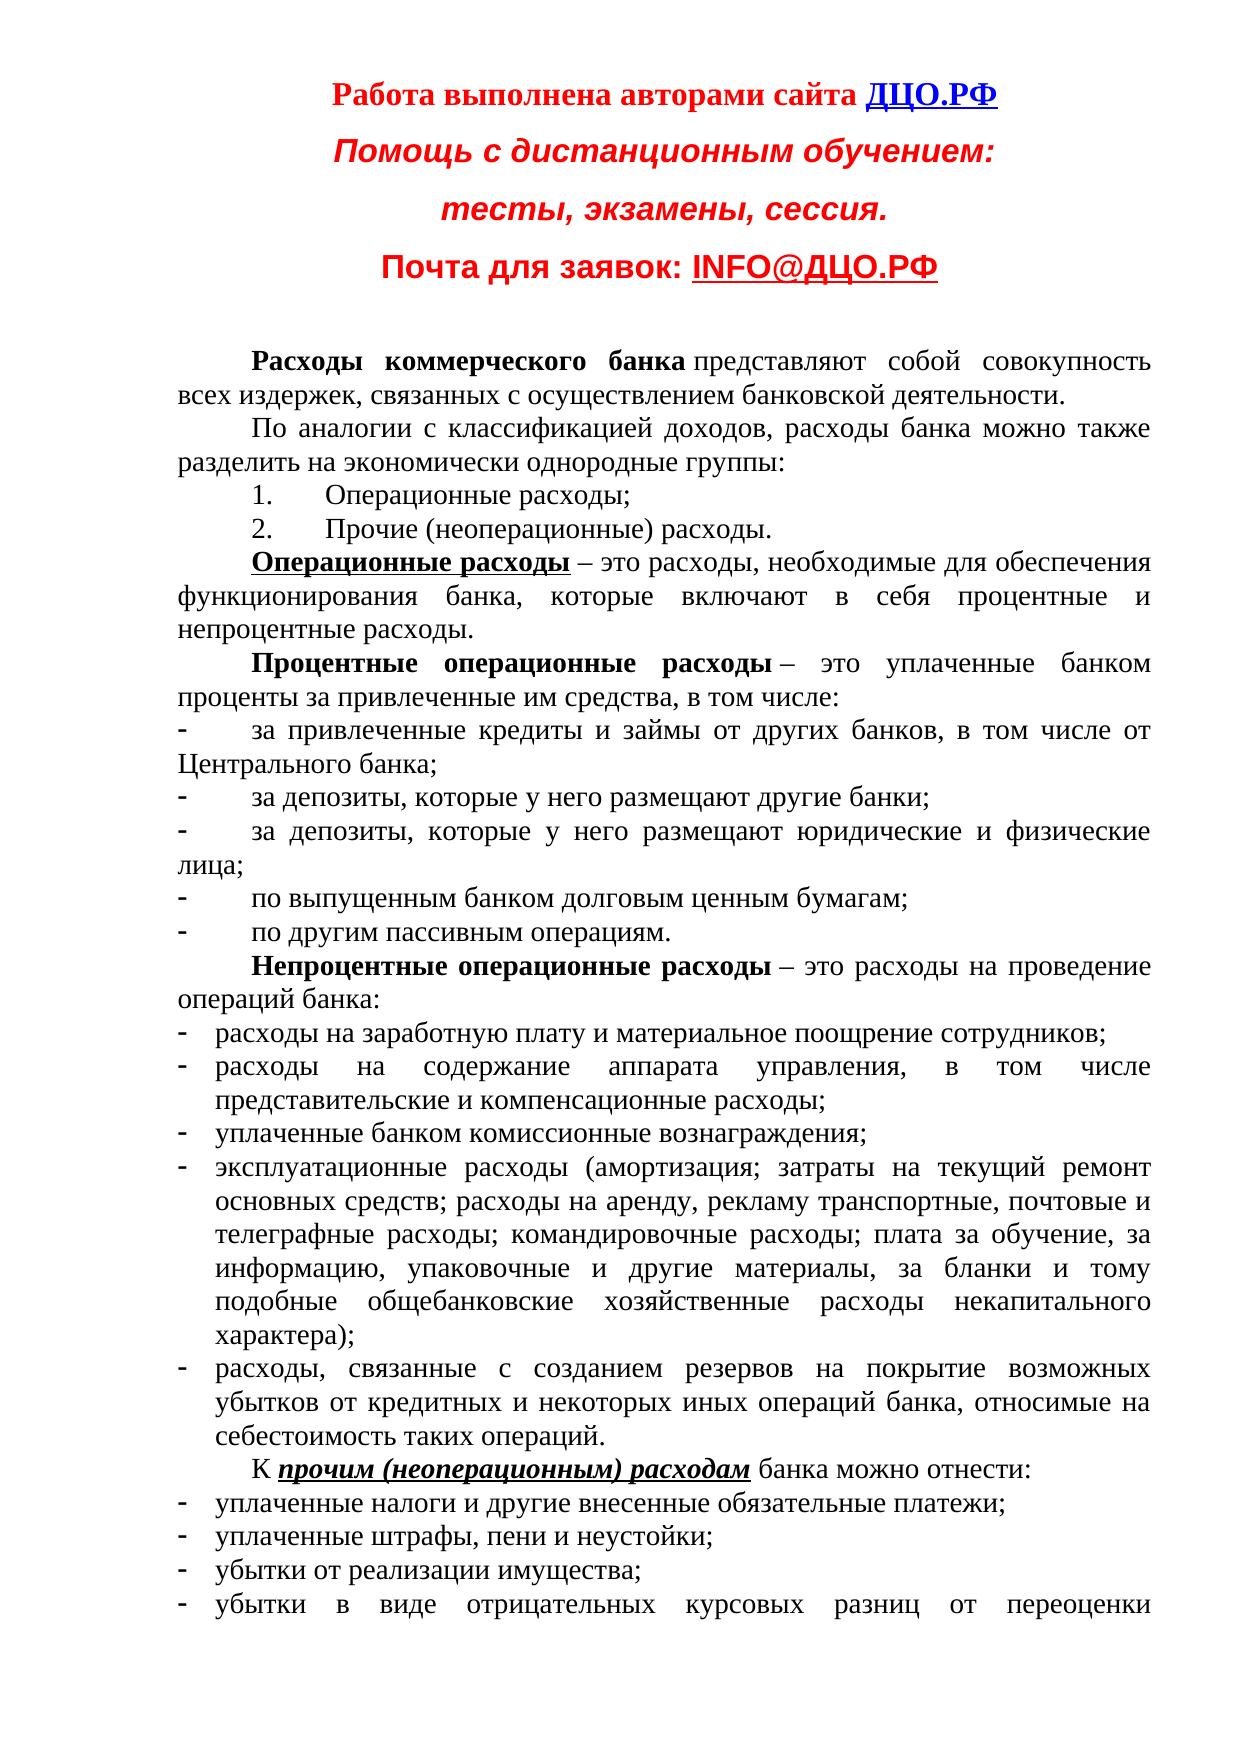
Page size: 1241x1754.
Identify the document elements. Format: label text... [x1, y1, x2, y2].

text Расходы коммерческого банка представляют собой совокупность всех издержек, связанных с осуществлением банковской деятельности. [177, 343, 1152, 410]
text Непроцентные операционные расходы – это расходы на проведение операций банка: [177, 948, 1152, 1015]
list по выпущенным банком долговым ценным бумагам; [177, 880, 1152, 914]
list уплаченные штрафы, пени и неустойки; [177, 1518, 1152, 1552]
list эксплуатационные расходы (амортизация; затраты на текущий ремонт основных средств; расходы на аренду, рекламу транспортные, почтовые и телеграфные расходы; командировочные расходы; плата за обучение, за информацию, упаковочные и другие материалы, за бланки и тому подобные общебанковские хозяйственные расходы некапитального характера); [177, 1149, 1152, 1351]
list расходы, связанные с созданием резервов на покрытие возможных убытков от кредитных и некоторых иных операций банка, относимые на себестоимость таких операций. [177, 1351, 1152, 1451]
list по другим пассивным операциям. [177, 914, 1152, 948]
list за привлеченные кредиты и займы от других банков, в том числе от Центрального банка; [177, 712, 1152, 779]
list за депозиты, которые у него размещают юридические и физические лица; [177, 813, 1152, 880]
text К прочим (неоперационным) расходам банка можно отнести: [177, 1451, 1152, 1485]
list расходы на заработную плату и материальное поощрение сотрудников; [177, 1015, 1152, 1048]
list расходы на содержание аппарата управления, в том числе представительские и компенсационные расходы; [177, 1048, 1152, 1116]
list Операционные расходы; [177, 477, 1152, 511]
text По аналогии с классификацией доходов, расходы банка можно также разделить на экономически однородные группы: [177, 410, 1152, 477]
list уплаченные налоги и другие внесенные обязательные платежи; [177, 1485, 1152, 1518]
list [177, 1586, 1152, 1619]
list за депозиты, которые у него размещают другие банки; [177, 779, 1152, 813]
list уплаченные банком комиссионные вознаграждения; [177, 1116, 1152, 1149]
text Процентные операционные расходы – это уплаченные банком проценты за привлеченные им средства, в том числе: [177, 645, 1152, 712]
text Операционные расходы – это расходы, необходимые для обеспечения функционирования банка, которые включают в себя процентные и непроцентные расходы. [177, 544, 1152, 645]
list Прочие (неоперационные) расходы. [177, 511, 1152, 544]
list убытки от реализации имущества; [177, 1552, 1152, 1586]
